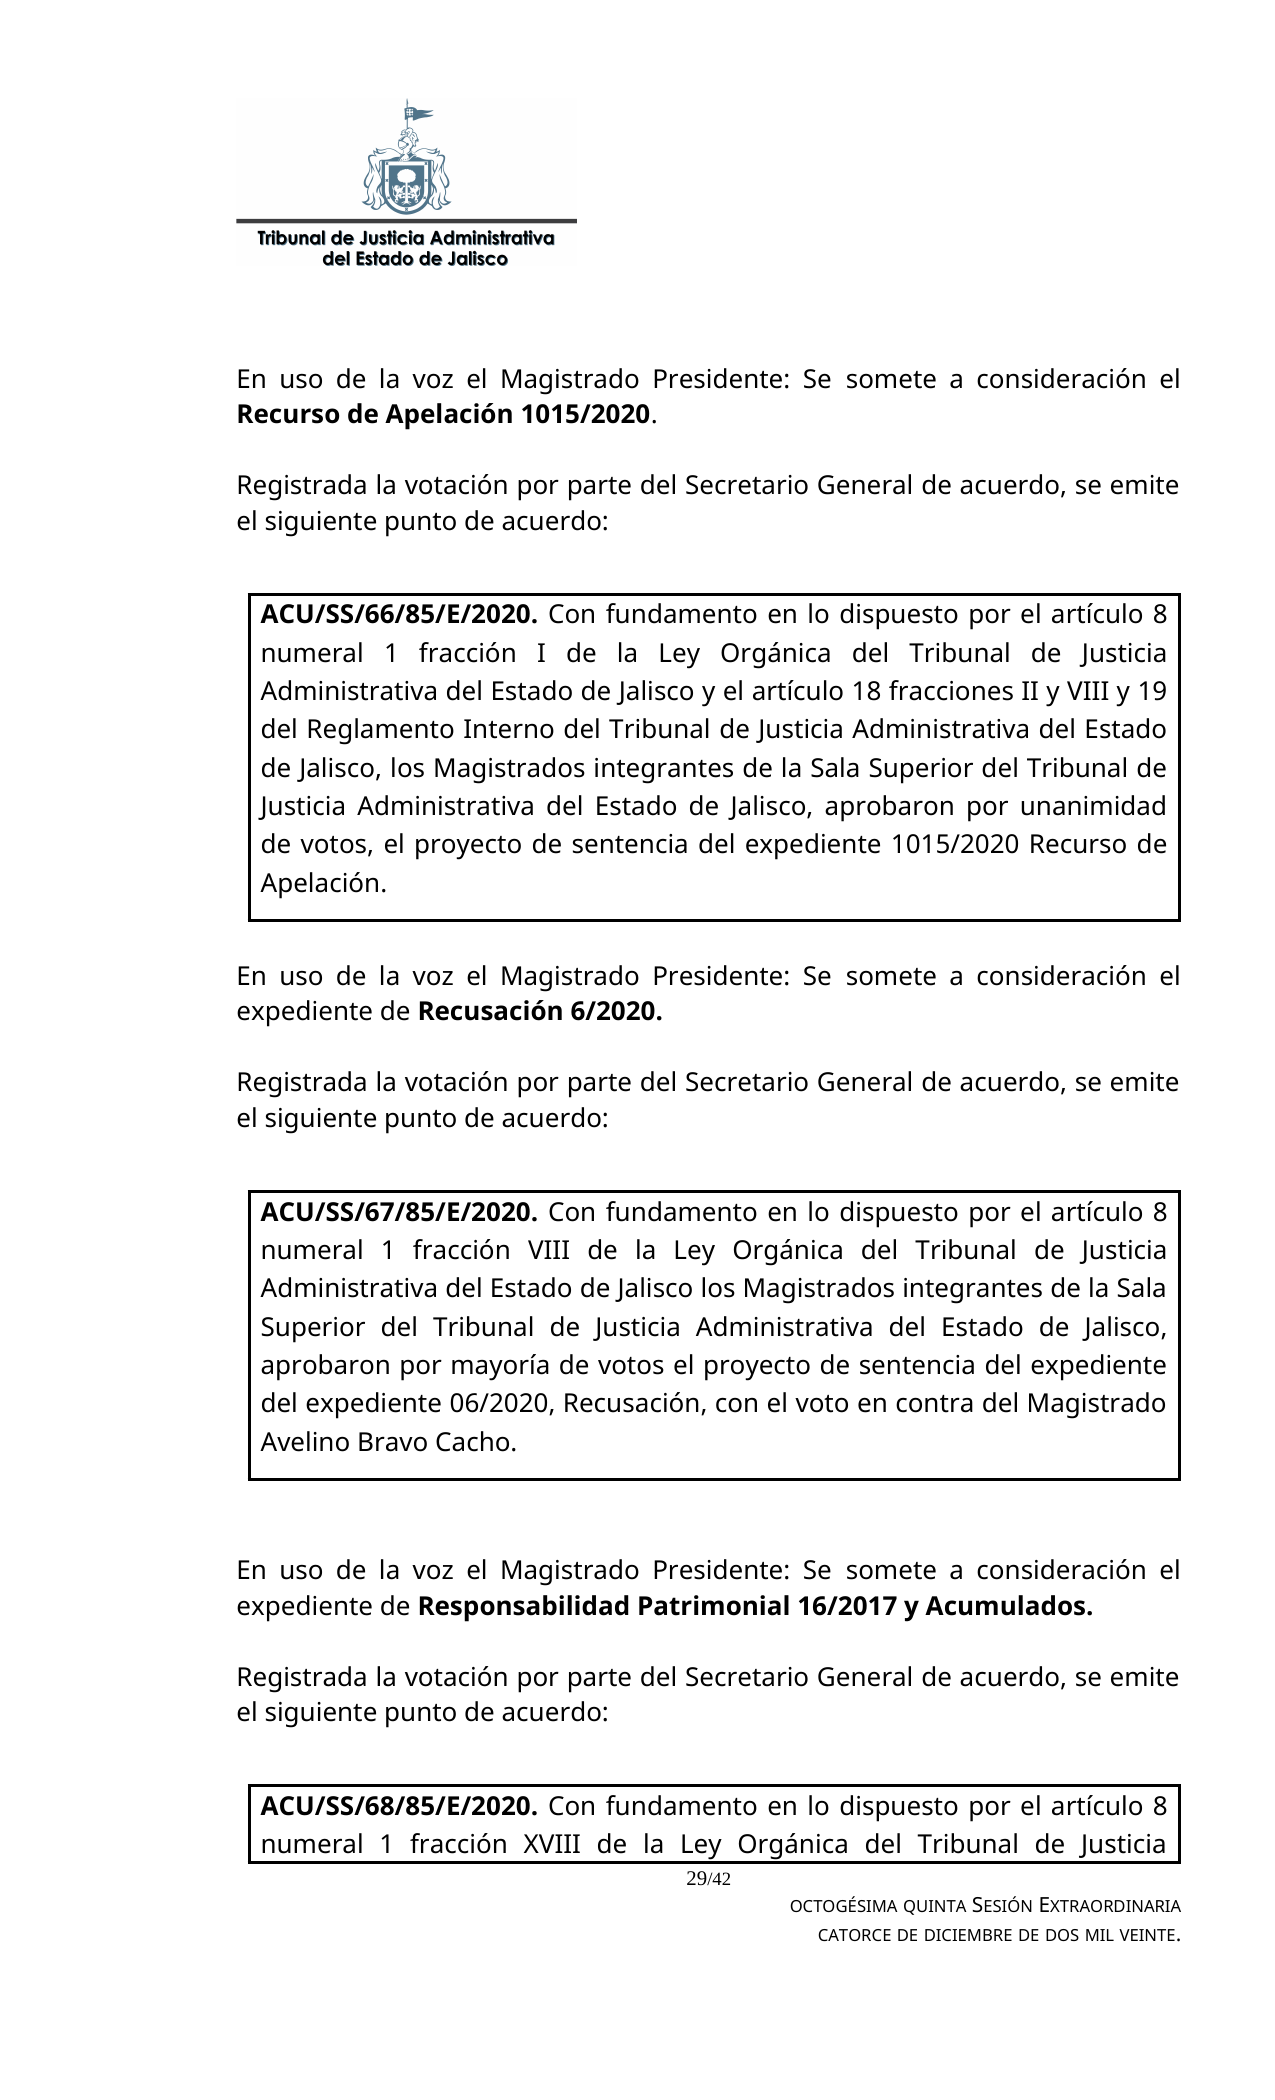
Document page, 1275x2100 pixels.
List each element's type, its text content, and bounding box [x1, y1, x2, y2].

text Registrada la votación por parte del Secretario General de acuerdo, se emite el siguiente punto de acuerdo: [236, 467, 1181, 538]
table_header ACU/SS/66/85/E/2020. Con fundamento en lo dispuesto por el artículo 8 numeral 1 fracción I de la Ley Orgánica del Tribunal de Justicia Administrativa del Estado de Jalisco y el artículo 18 fracciones II y VIII y 19 del Reglamento Interno del Tribunal de Justicia Administrativa del Estado de Jalisco, los Magistrados integrantes de la Sala Superior del Tribunal de Justicia Administrativa del Estado de Jalisco, aprobaron por unanimidad de votos, el proyecto de sentencia del expediente 1015/2020 Recurso de Apelación. [251, 596, 1178, 919]
text En uso de la voz el Magistrado Presidente: Se somete a consideración el expediente de Recusación 6/2020. [236, 957, 1181, 1028]
text Registrada la votación por parte del Secretario General de acuerdo, se emite el siguiente punto de acuerdo: [236, 1064, 1181, 1135]
picture [236, 98, 577, 266]
table_header ACU/SS/67/85/E/2020. Con fundamento en lo dispuesto por el artículo 8 numeral 1 fracción VIII de la Ley Orgánica del Tribunal de Justicia Administrativa del Estado de Jalisco los Magistrados integrantes de la Sala Superior del Tribunal de Justicia Administrativa del Estado de Jalisco, aprobaron por mayoría de votos el proyecto de sentencia del expediente del expediente 06/2020, Recusación, con el voto en contra del Magistrado Avelino Bravo Cacho. [251, 1193, 1178, 1477]
text Registrada la votación por parte del Secretario General de acuerdo, se emite el siguiente punto de acuerdo: [236, 1658, 1181, 1729]
text En uso de la voz el Magistrado Presidente: Se somete a consideración el expediente de Responsabilidad Patrimonial 16/2017 y Acumulados. [236, 1552, 1181, 1623]
text En uso de la voz el Magistrado Presidente: Se somete a consideración el Recurso de Apelación 1015/2020. [236, 360, 1181, 431]
